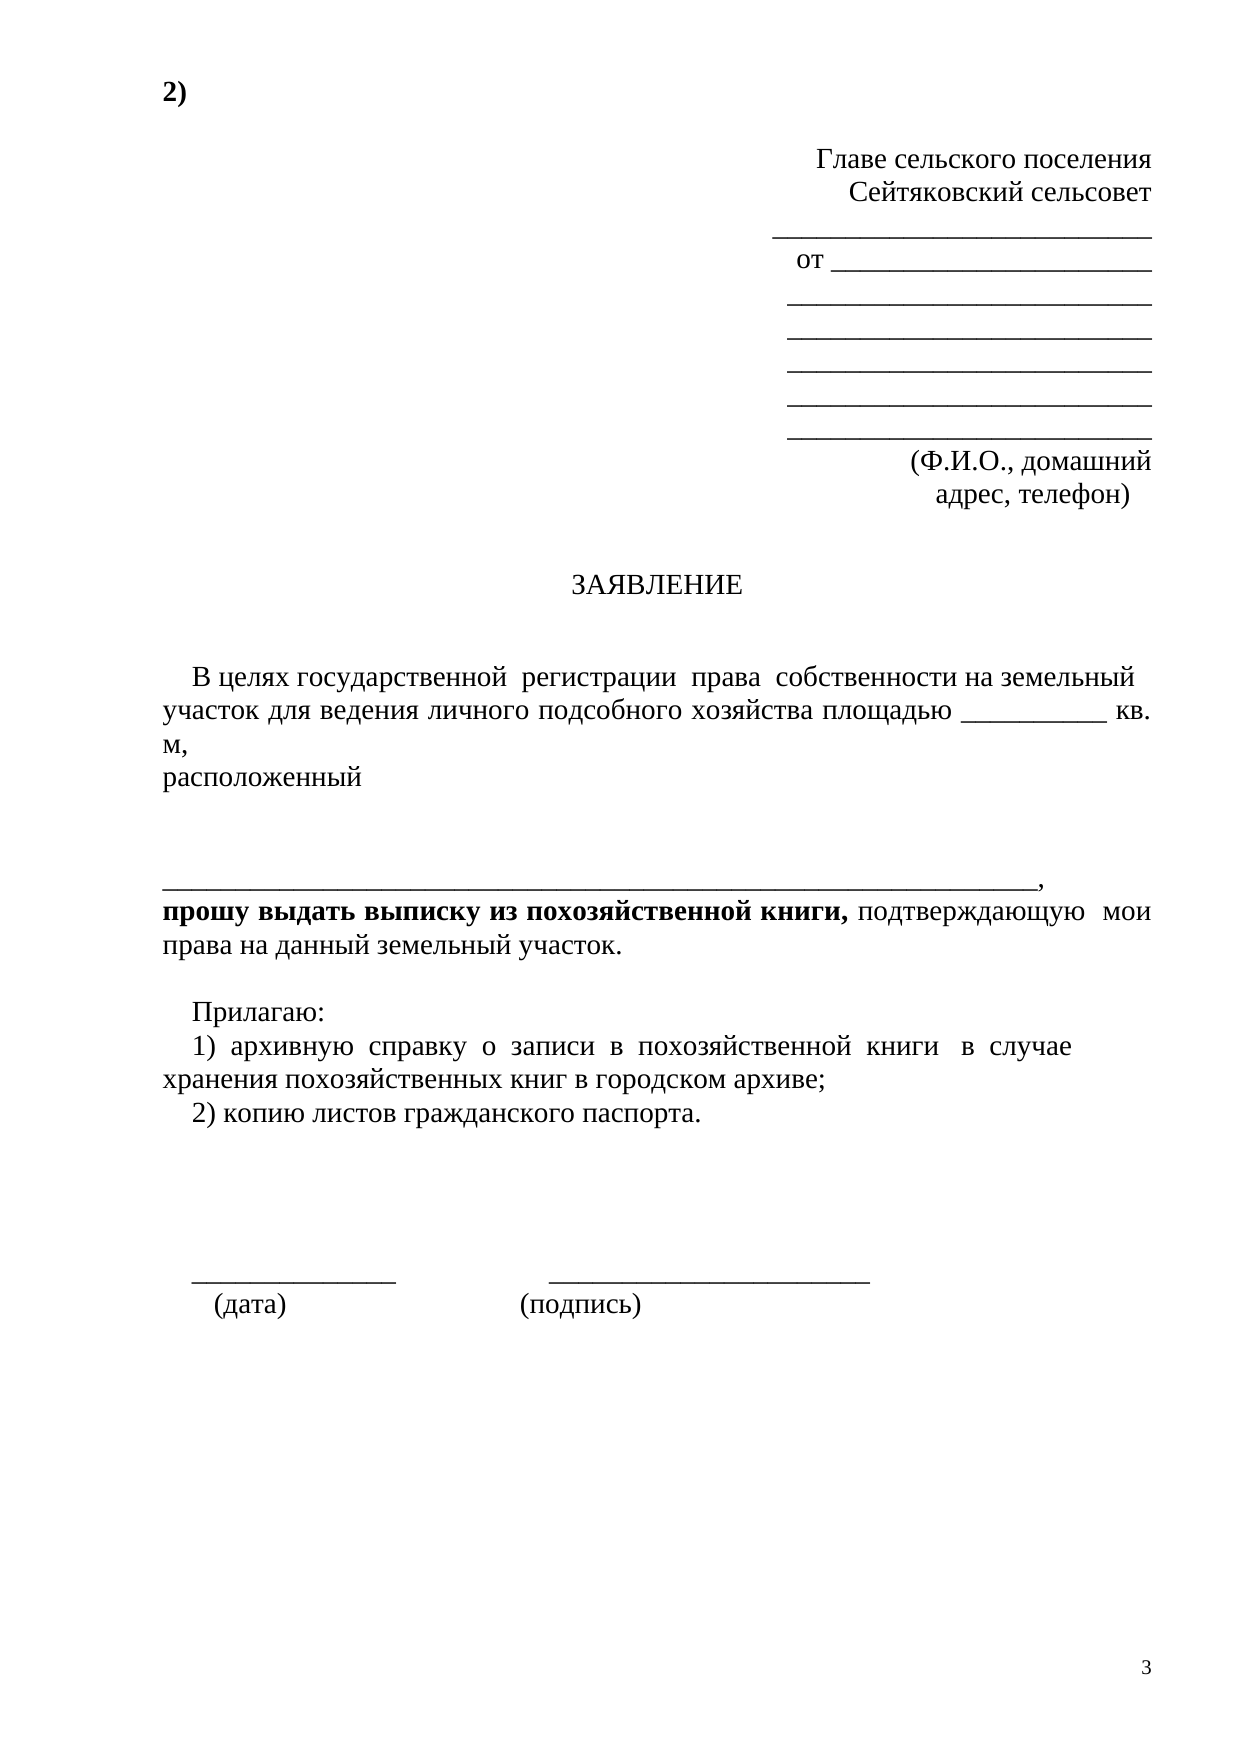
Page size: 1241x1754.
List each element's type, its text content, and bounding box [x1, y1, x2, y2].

text В целях государственной регистрации права собственности на земельный [162, 659, 1152, 692]
text Прилагаю: [162, 994, 1152, 1028]
text участок для ведения личного подсобного хозяйства площадью __________ кв. м, [162, 692, 1152, 759]
text (Ф.И.О., домашний [162, 443, 1152, 476]
text Сейтяковский сельсовет [162, 174, 1152, 208]
text __________________________ [162, 208, 1152, 242]
text расположенный [162, 759, 1152, 793]
text _________________________ [162, 309, 1152, 342]
text хранения похозяйственных книг в городском архиве; [162, 1061, 1152, 1095]
text 2) копию листов гражданского паспорта. [162, 1095, 1152, 1128]
text ______________ ______________________ [162, 1253, 1152, 1286]
text _________________________ [162, 275, 1152, 309]
text (дата) (подпись) [162, 1286, 1152, 1320]
text ЗАЯВЛЕНИЕ [162, 567, 1152, 601]
text 2) [162, 74, 1152, 107]
text адрес, телефон) [162, 476, 1152, 510]
text Главе сельского поселения [162, 141, 1152, 174]
text _________________________ [162, 409, 1152, 443]
text прошу выдать выписку из похозяйственной книги, подтверждающую мои права на данный земельный участок. [162, 893, 1152, 961]
text _________________________ [162, 376, 1152, 409]
text ____________________________________________________________, [162, 860, 1152, 893]
text _________________________ [162, 342, 1152, 376]
text 1) архивную справку о записи в похозяйственной книги в случае [162, 1028, 1152, 1061]
text от ______________________ [162, 242, 1152, 275]
